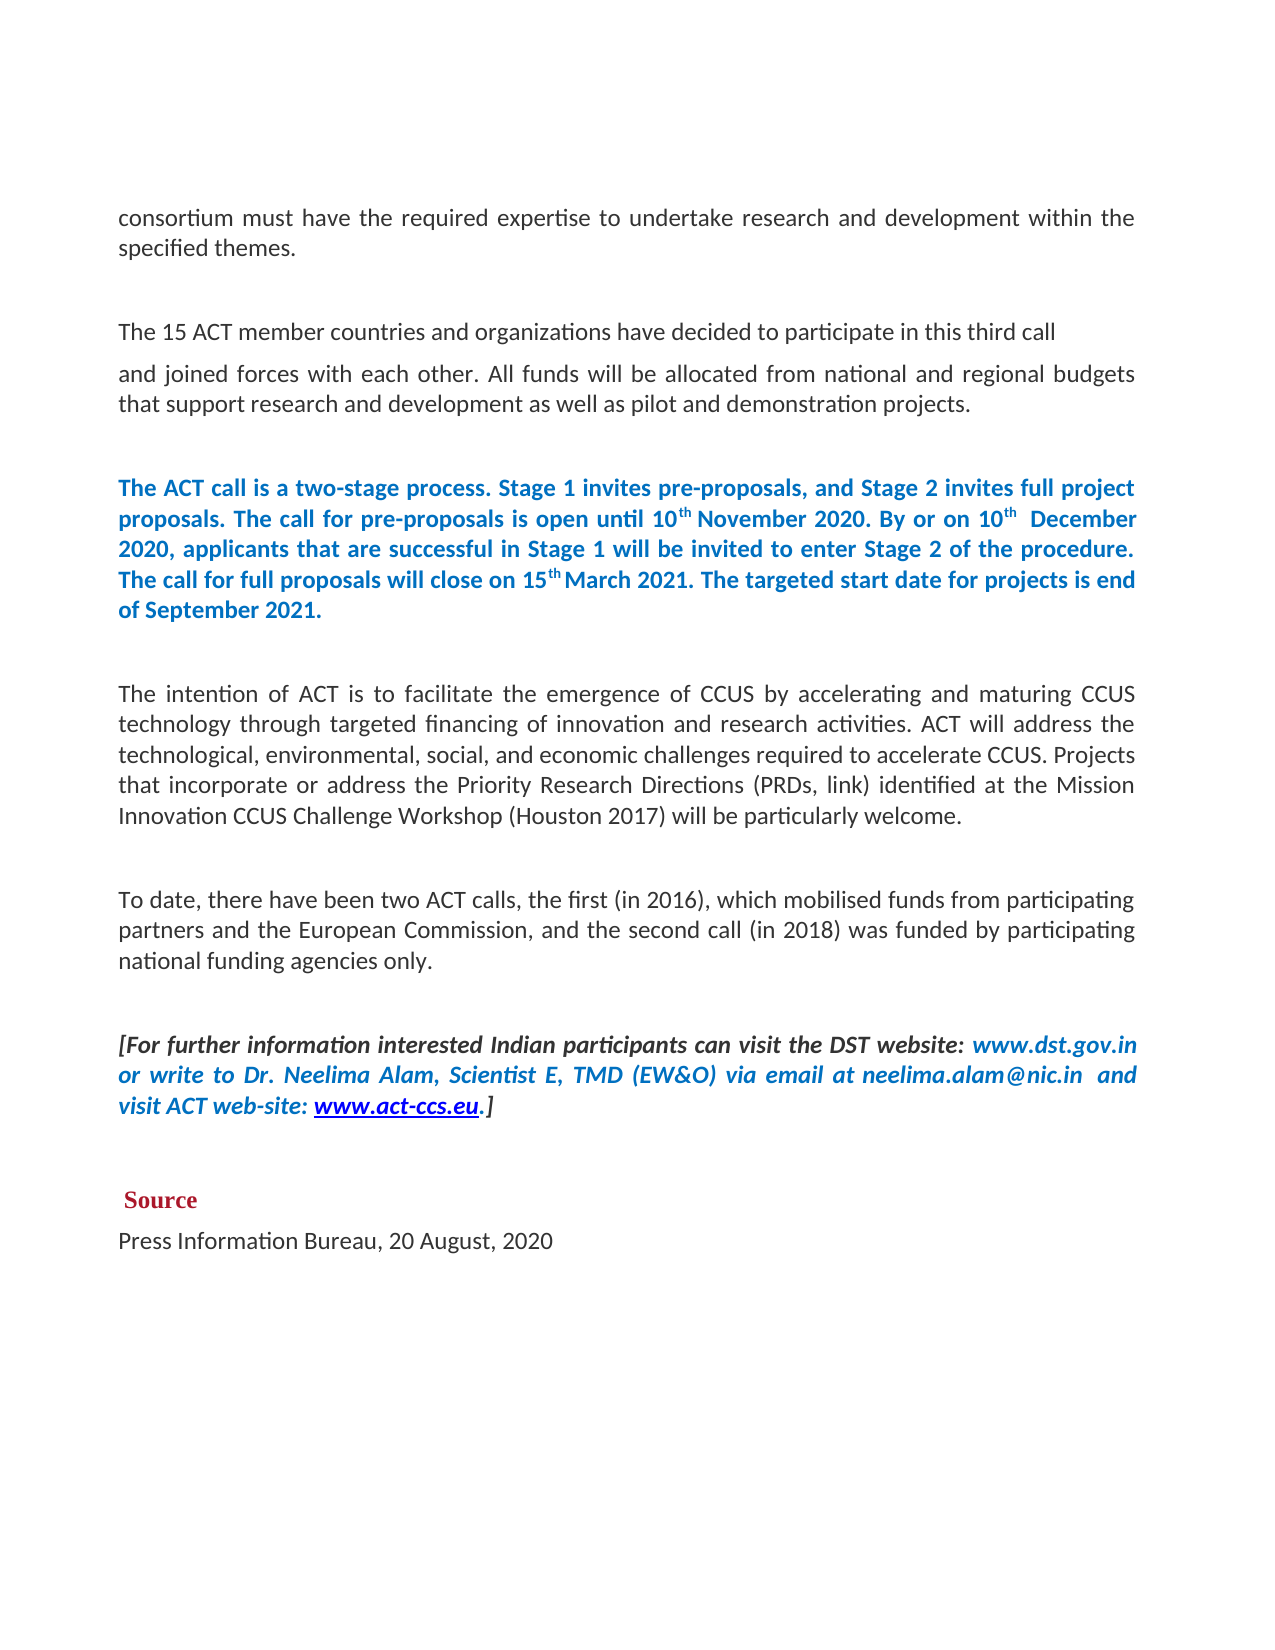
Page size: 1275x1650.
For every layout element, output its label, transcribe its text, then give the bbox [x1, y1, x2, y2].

text To date, there have been two ACT calls, the first (in 2016), which mobilised funds from participating partners and the European Commission, and the second call (in 2018) was funded by participating national funding agencies only. [118, 884, 1137, 976]
text [For further information interested Indian participants can visit the DST website: www.dst.gov.in or write to Dr. Neelima Alam, Scientist E, TMD (EW&O) via email at neelima.alam@nic.in and visit ACT web-site: www.act-ccs.eu.] [118, 1029, 1137, 1120]
text consortium must have the required expertise to undertake research and development within the specified themes. [118, 202, 1137, 263]
text Press Information Bureau, 20 August, 2020 [118, 1225, 1137, 1256]
text The 15 ACT member countries and organizations have decided to participate in this third call [118, 316, 1137, 347]
text and joined forces with each other. All funds will be allocated from national and regional budgets that support research and development as well as pilot and demonstration projects. [118, 358, 1137, 419]
subtitle Source [118, 1185, 1137, 1214]
text The ACT call is a two-stage process. Stage 1 invites pre-proposals, and Stage 2 invites full project proposals. The call for pre-proposals is open until 10th November 2020. By or on 10th December 2020, applicants that are successful in Stage 1 will be invited to enter Stage 2 of the procedure. The call for full proposals will close on 15th March 2021. The targeted start date for projects is end of September 2021. [118, 472, 1137, 625]
text The intention of ACT is to facilitate the emergence of CCUS by accelerating and maturing CCUS technology through targeted financing of innovation and research activities. ACT will address the technological, environmental, social, and economic challenges required to accelerate CCUS. Projects that incorporate or address the Priority Research Directions (PRDs, link) identified at the Mission Innovation CCUS Challenge Workshop (Houston 2017) will be particularly welcome. [118, 678, 1137, 831]
